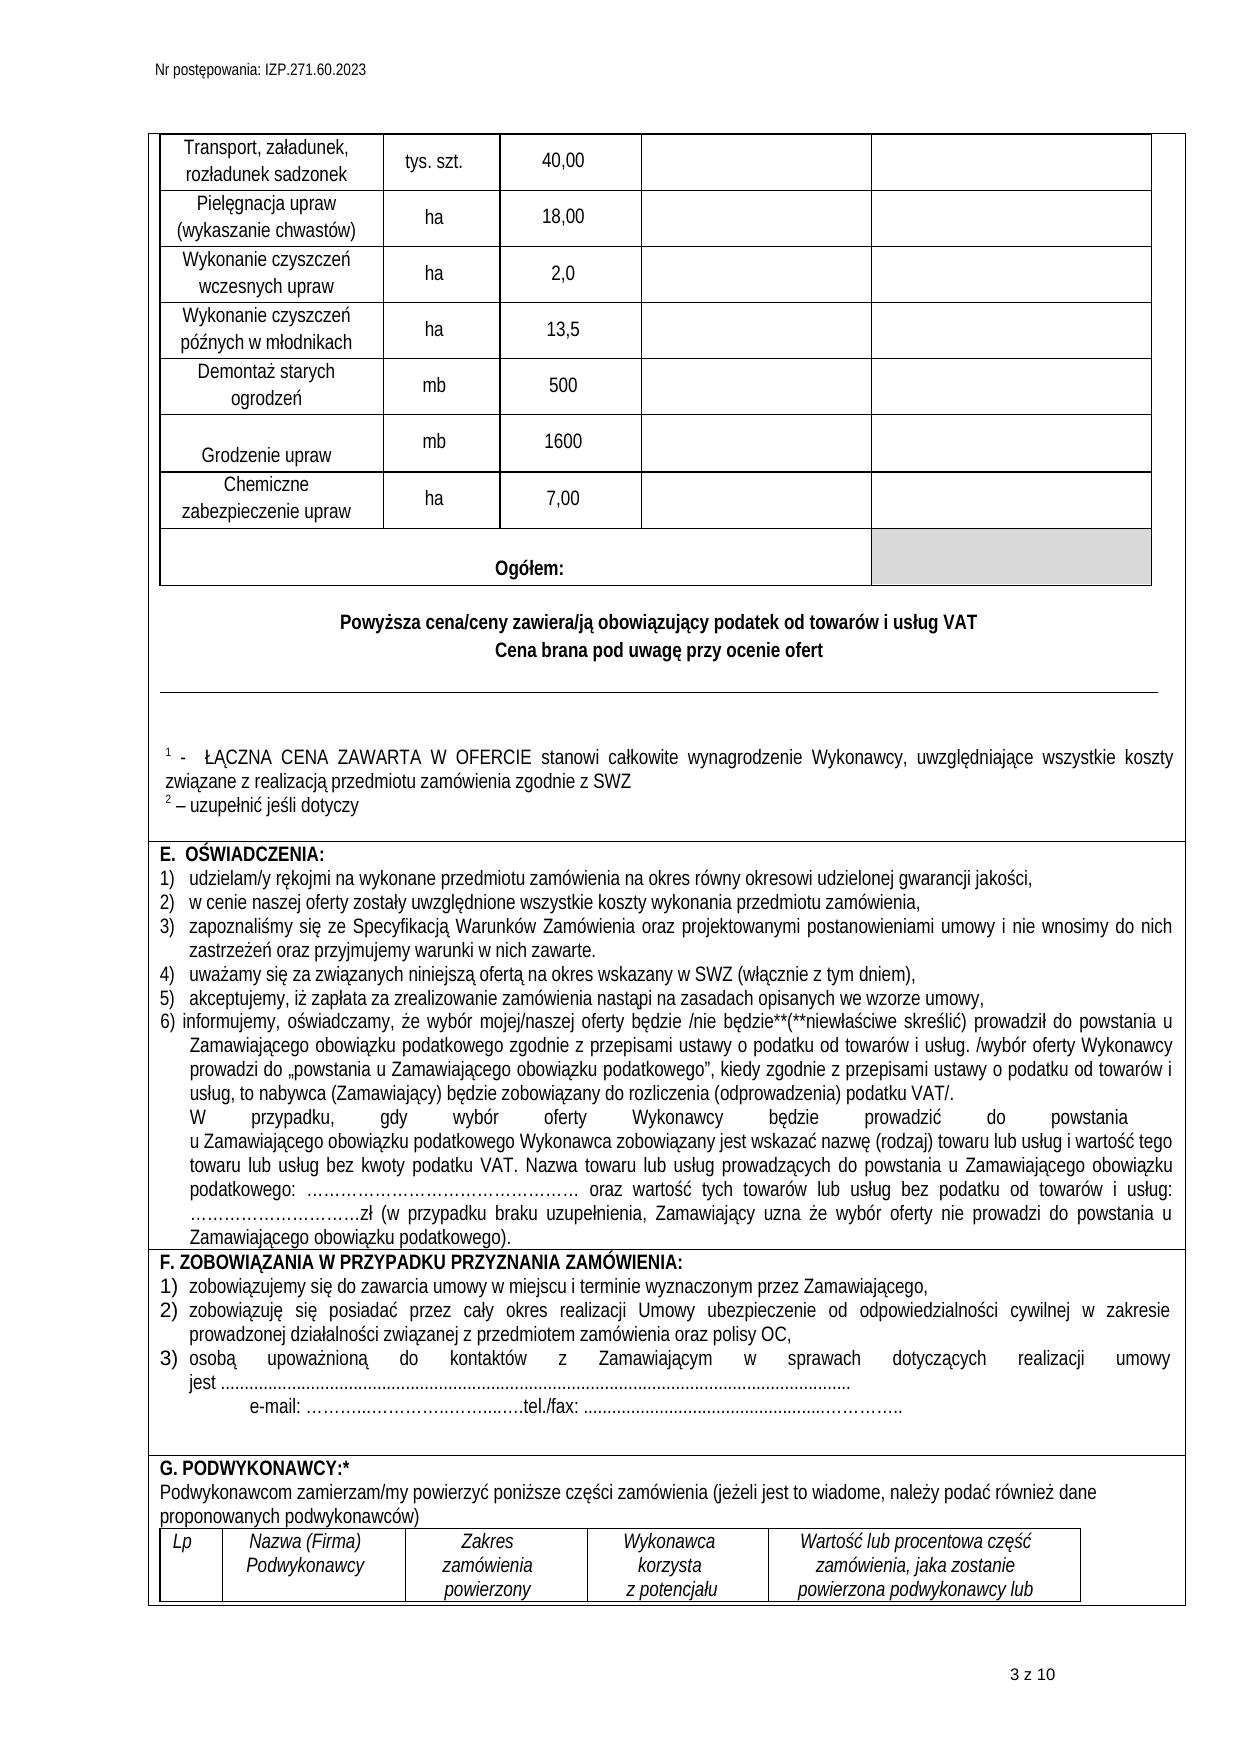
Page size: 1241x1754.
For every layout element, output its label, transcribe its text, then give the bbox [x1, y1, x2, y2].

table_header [149, 134, 1185, 841]
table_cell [149, 1456, 1185, 1605]
table_cell F. ZOBOWIĄZANIA W PRZYPADKU PRZYZNANIA ZAMÓWIENIA: zobowiązujemy się do zawarcia umowy w miejscu i terminie wyznaczonym przez Zamawiającego, zobowiązuję się posiadać przez cały okres realizacji Umowy ubezpieczenie od odpowiedzialności cywilnej w zakresie prowadzonej działalności związanej z przedmiotem zamówienia oraz polisy OC, osobą upoważnioną do kontaktów z Zamawiającym w sprawach dotyczących realizacji umowy jest ..................................................................................................................................... e-mail: ………...…………..……....….tel./fax: ...................................................………….. [149, 1250, 1185, 1455]
table_cell E. OŚWIADCZENIA: udzielam/y rękojmi na wykonane przedmiotu zamówienia na okres równy okresowi udzielonej gwarancji jakości, w cenie naszej oferty zostały uwzględnione wszystkie koszty wykonania przedmiotu zamówienia, zapoznaliśmy się ze Specyfikacją Warunków Zamówienia oraz projektowanymi postanowieniami umowy i nie wnosimy do nich zastrzeżeń oraz przyjmujemy warunki w nich zawarte. uważamy się za związanych niniejszą ofertą na okres wskazany w SWZ (włącznie z tym dniem), akceptujemy, iż zapłata za zrealizowanie zamówienia nastąpi na zasadach opisanych we wzorze umowy, 6) informujemy, oświadczamy, że wybór mojej/naszej oferty będzie /nie będzie**(**niewłaściwe skreślić) prowadził do powstania u Zamawiającego obowiązku podatkowego zgodnie z przepisami ustawy o podatku od towarów i usług. /wybór oferty Wykonawcy prowadzi do „powstania u Zamawiającego obowiązku podatkowego”, kiedy zgodnie z przepisami ustawy o podatku od towarów i usług, to nabywca (Zamawiający) będzie zobowiązany do rozliczenia (odprowadzenia) podatku VAT/. W przypadku, gdy wybór oferty Wykonawcy będzie prowadzić do powstania u Zamawiającego obowiązku podatkowego Wykonawca zobowiązany jest wskazać nazwę (rodzaj) towaru lub usług i wartość tego towaru lub usług bez kwoty podatku VAT. Nazwa towaru lub usług prowadzących do powstania u Zamawiającego obowiązku podatkowego: ………………………………………… oraz wartość tych towarów lub usług bez podatku od towarów i usług: …………………………zł (w przypadku braku uzupełnienia, Zamawiający uzna że wybór oferty nie prowadzi do powstania u Zamawiającego obowiązku podatkowego). [149, 842, 1185, 1249]
